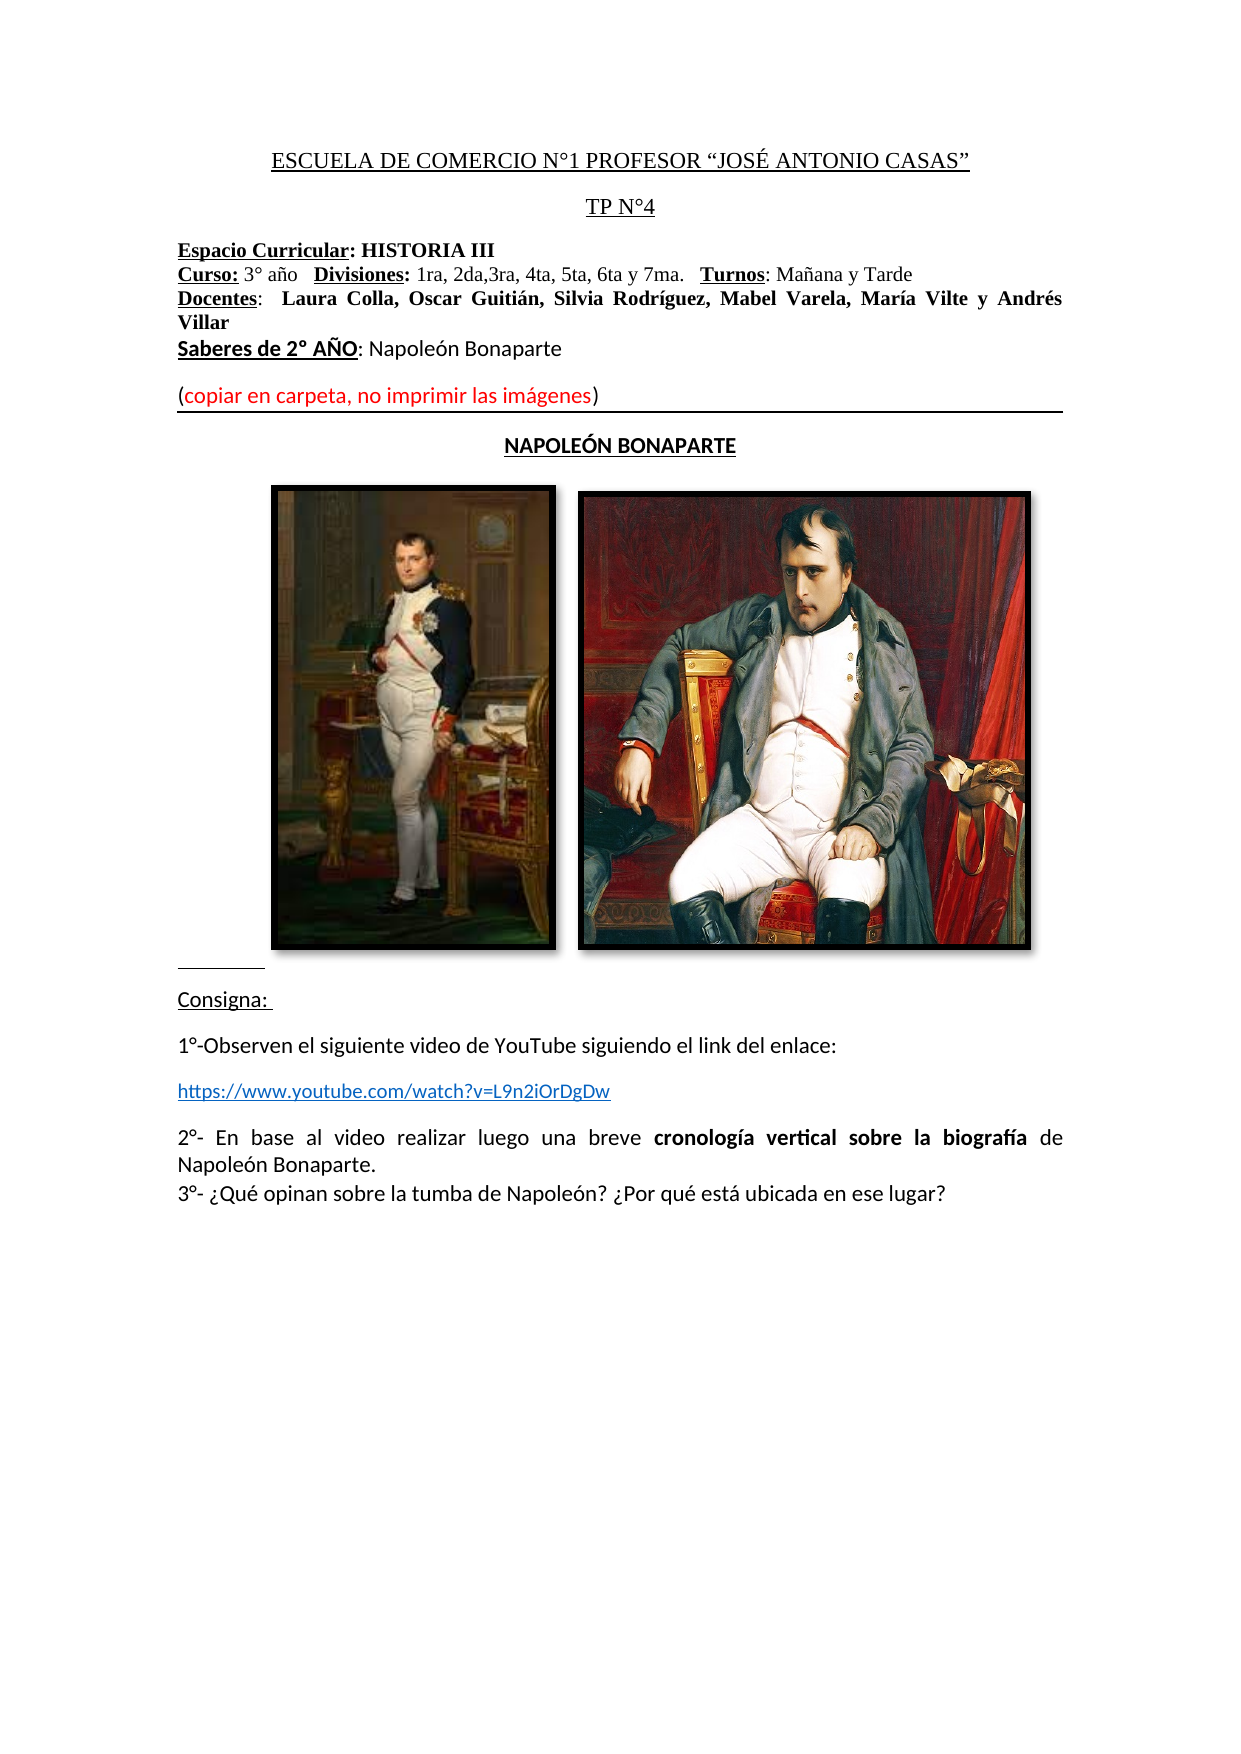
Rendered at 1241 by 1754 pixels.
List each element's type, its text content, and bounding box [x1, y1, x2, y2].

text https://www.youtube.com/watch?v=L9n2iOrDgDw [177, 1078, 1063, 1104]
text Saberes de 2º AÑO: Napoleón Bonaparte [177, 334, 1063, 362]
text Espacio Curricular: HISTORIA III [177, 238, 1063, 262]
picture [278, 491, 549, 944]
text 2°- En base al video realizar luego una breve cronología vertical sobre la biografía de Napoleón Bonaparte. [177, 1123, 1063, 1179]
text 1°-Observen el siguiente video de YouTube siguiendo el link del enlace: [177, 1032, 1063, 1060]
text ESCUELA DE COMERCIO N°1 PROFESOR “JOSÉ ANTONIO CASAS” [177, 148, 1063, 174]
picture [584, 497, 1025, 944]
text NAPOLEÓN BONAPARTE [177, 431, 1063, 459]
text Docentes: Laura Colla, Oscar Guitián, Silvia Rodríguez, Mabel Varela, María Vilte y Andrés Villar [177, 286, 1063, 334]
text Curso: 3° año Divisiones: 1ra, 2da,3ra, 4ta, 5ta, 6ta y 7ma. Turnos: Mañana y Tarde [177, 262, 1063, 286]
text (copiar en carpeta, no imprimir las imágenes) [177, 381, 1063, 411]
text TP N°4 [177, 193, 1063, 219]
text 3°- ¿Qué opinan sobre la tumba de Napoleón? ¿Por qué está ubicada en ese lugar? [177, 1179, 1063, 1207]
text Consigna: [177, 985, 1063, 1013]
